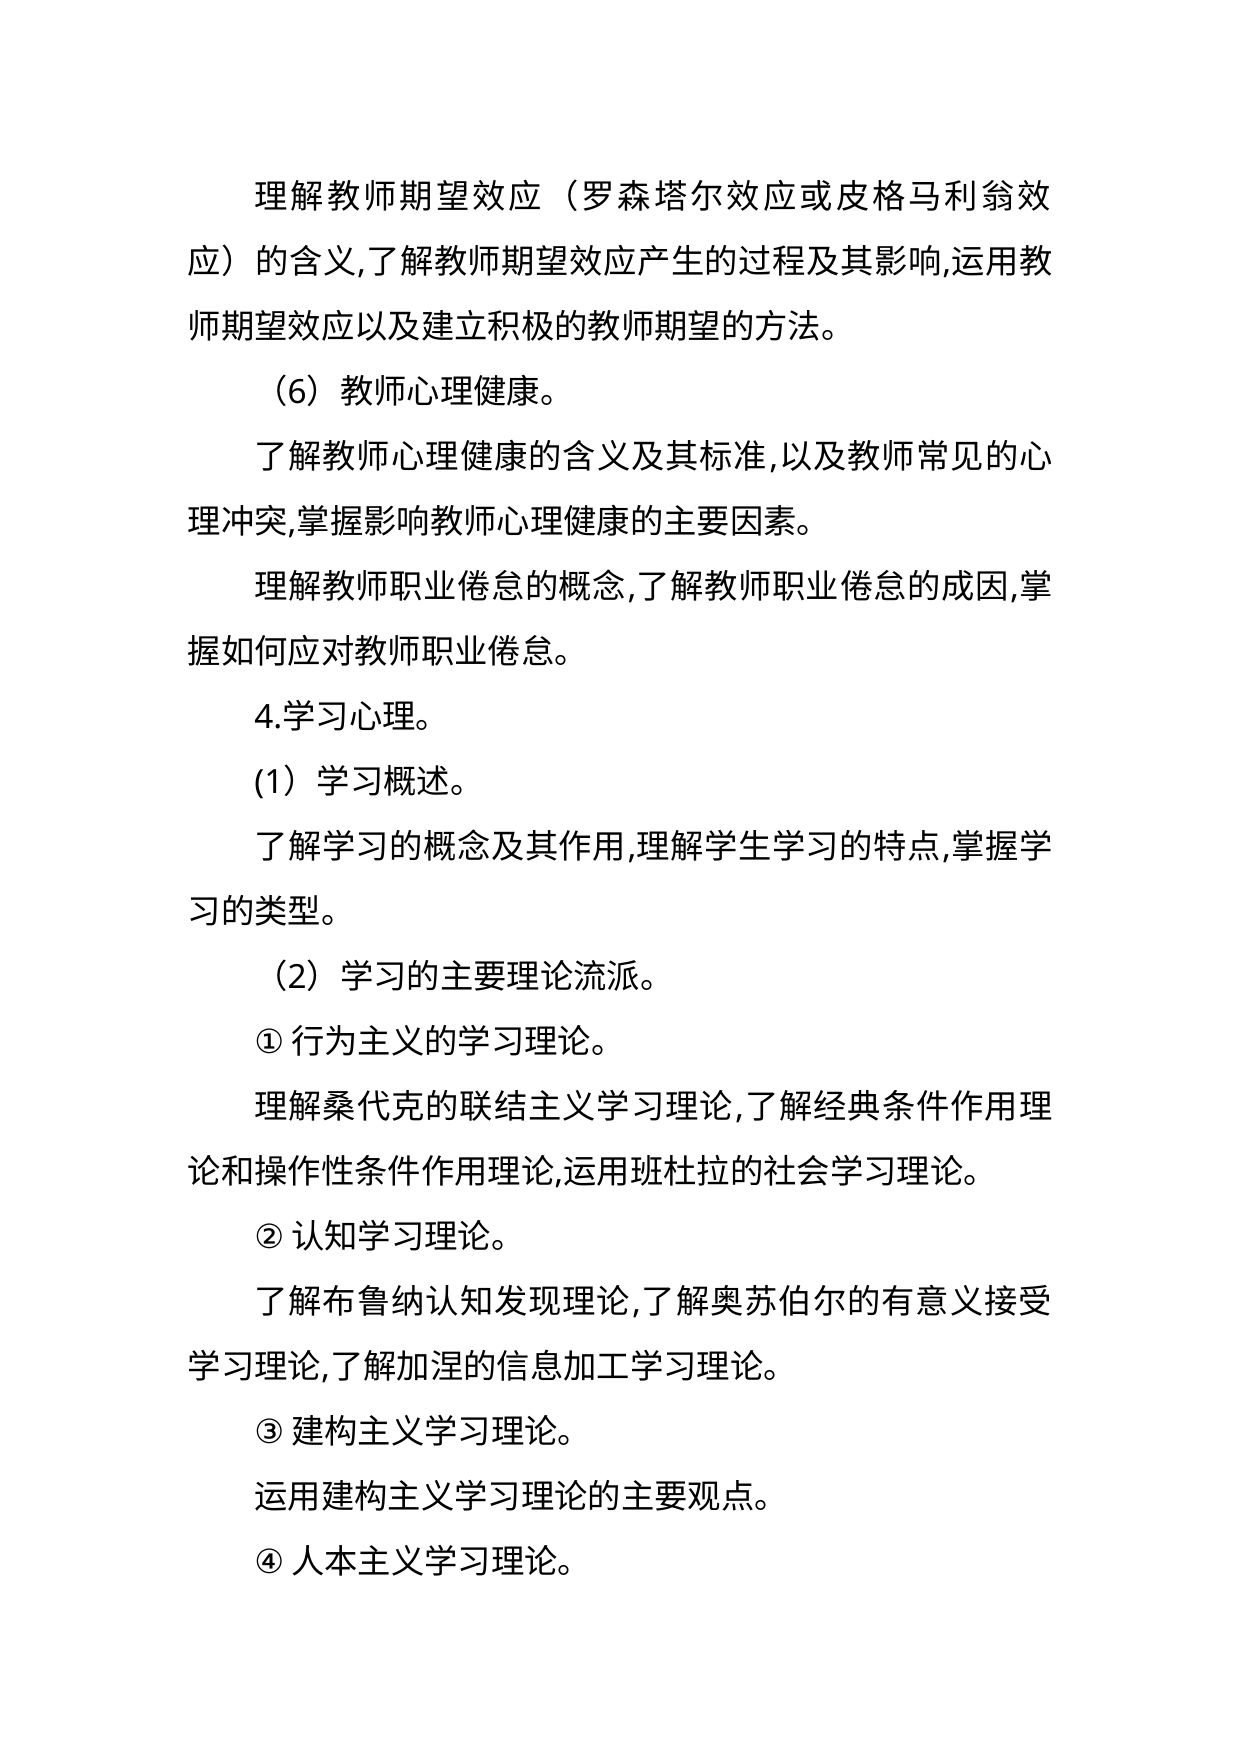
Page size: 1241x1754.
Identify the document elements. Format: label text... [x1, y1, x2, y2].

text ④人本主义学习理论。 [187, 1527, 1053, 1592]
text 了解教师心理健康的含义及其标准,以及教师常见的心理冲突,掌握影响教师心理健康的主要因素。 [187, 422, 1053, 552]
text 运用建构主义学习理论的主要观点。 [187, 1462, 1053, 1527]
text ③建构主义学习理论。 [187, 1397, 1053, 1462]
text 理解桑代克的联结主义学习理论,了解经典条件作用理论和操作性条件作用理论,运用班杜拉的社会学习理论。 [187, 1072, 1053, 1202]
text 4.学习心理。 [187, 682, 1053, 747]
text （2）学习的主要理论流派。 [187, 942, 1053, 1007]
text 理解教师期望效应（罗森塔尔效应或皮格马利翁效应）的含义,了解教师期望效应产生的过程及其影响,运用教师期望效应以及建立积极的教师期望的方法。 [187, 162, 1053, 357]
text ①行为主义的学习理论。 [187, 1007, 1053, 1072]
text (1）学习概述。 [187, 747, 1053, 812]
text 了解学习的概念及其作用,理解学生学习的特点,掌握学习的类型。 [187, 812, 1053, 942]
text 理解教师职业倦怠的概念,了解教师职业倦怠的成因,掌握如何应对教师职业倦怠。 [187, 552, 1053, 682]
text 了解布鲁纳认知发现理论,了解奥苏伯尔的有意义接受学习理论,了解加涅的信息加工学习理论。 [187, 1267, 1053, 1397]
text ②认知学习理论。 [187, 1202, 1053, 1267]
text （6）教师心理健康。 [187, 357, 1053, 422]
